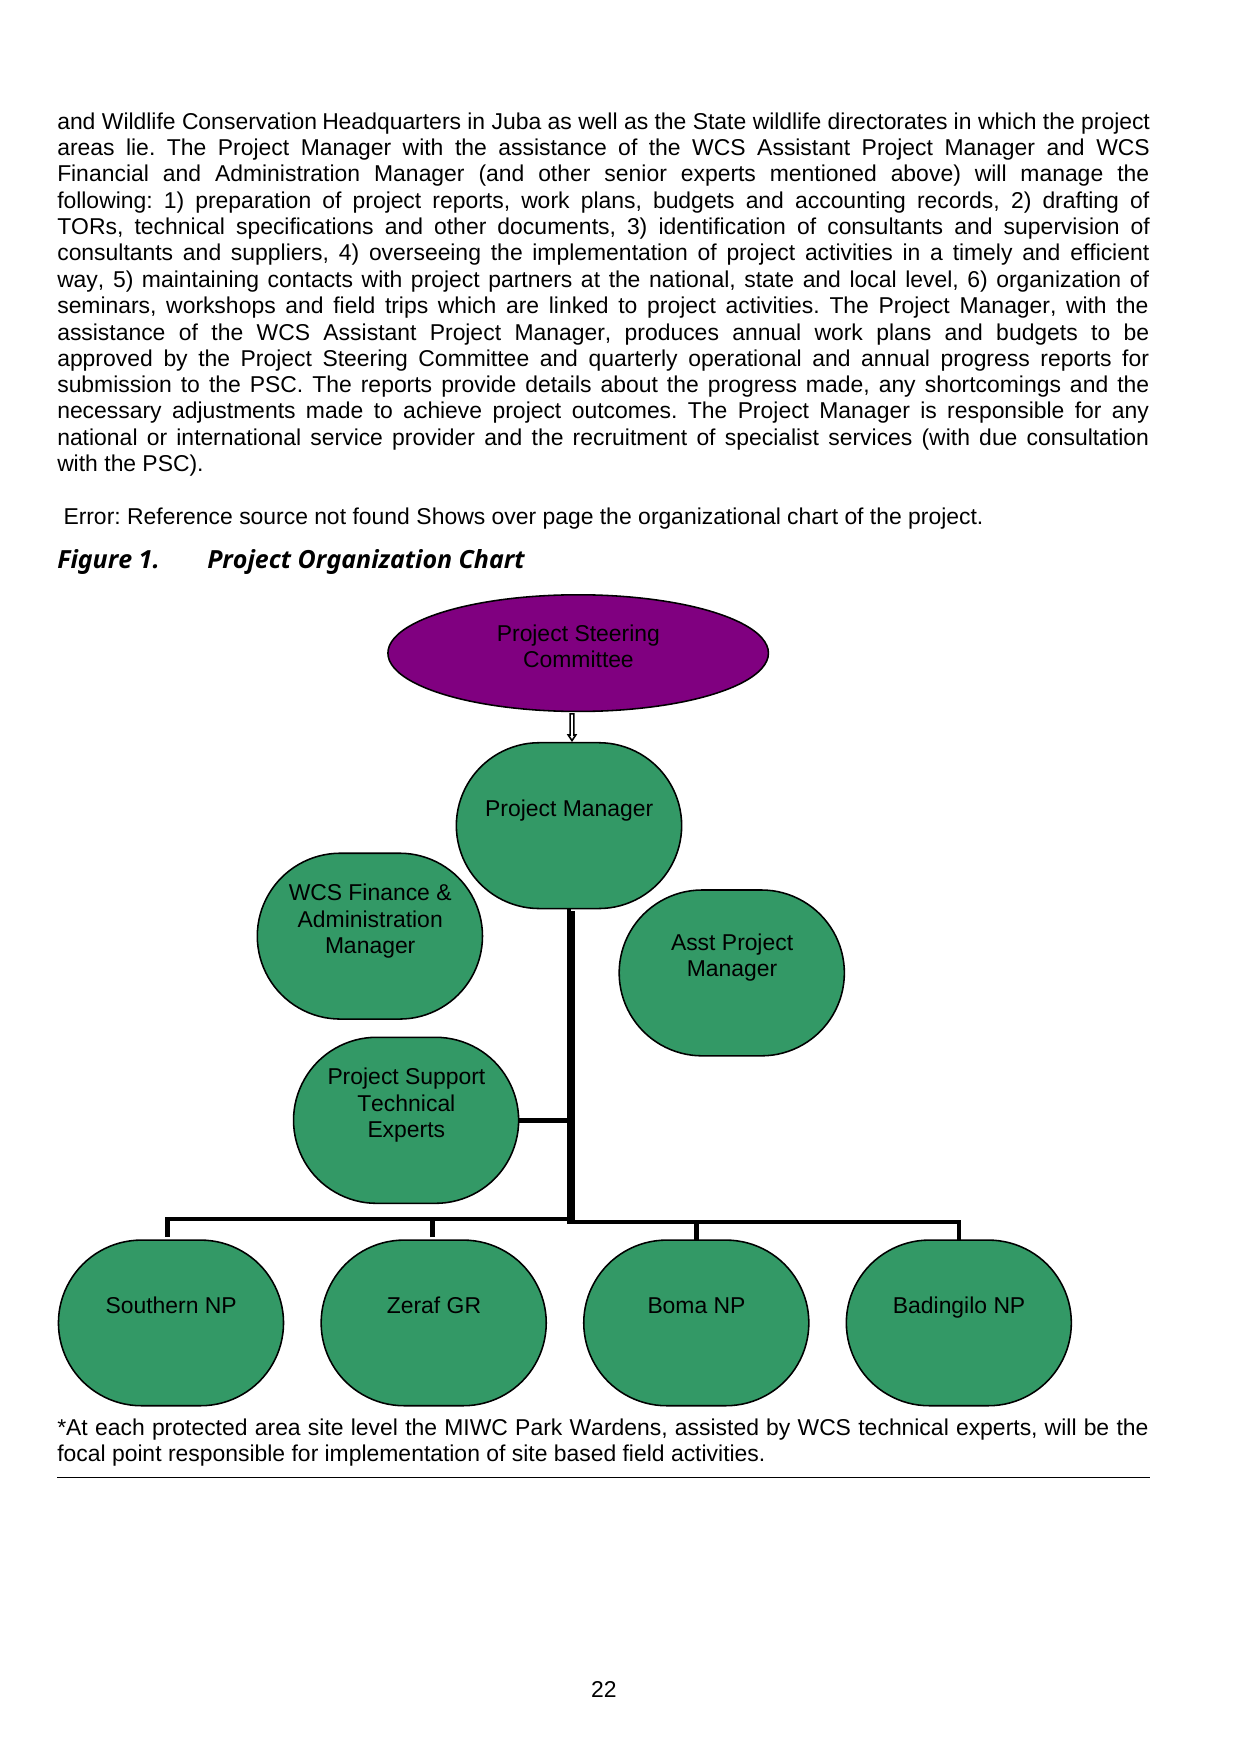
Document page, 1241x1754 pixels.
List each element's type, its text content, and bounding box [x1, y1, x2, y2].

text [57, 108, 1150, 477]
subtitle Project Organization Chart [57, 542, 1150, 576]
text *At each protected area site level the MIWC Park Wardens, assisted by WCS technical experts, will be the focal point responsible for implementation of site based field activities. [57, 1413, 1150, 1466]
